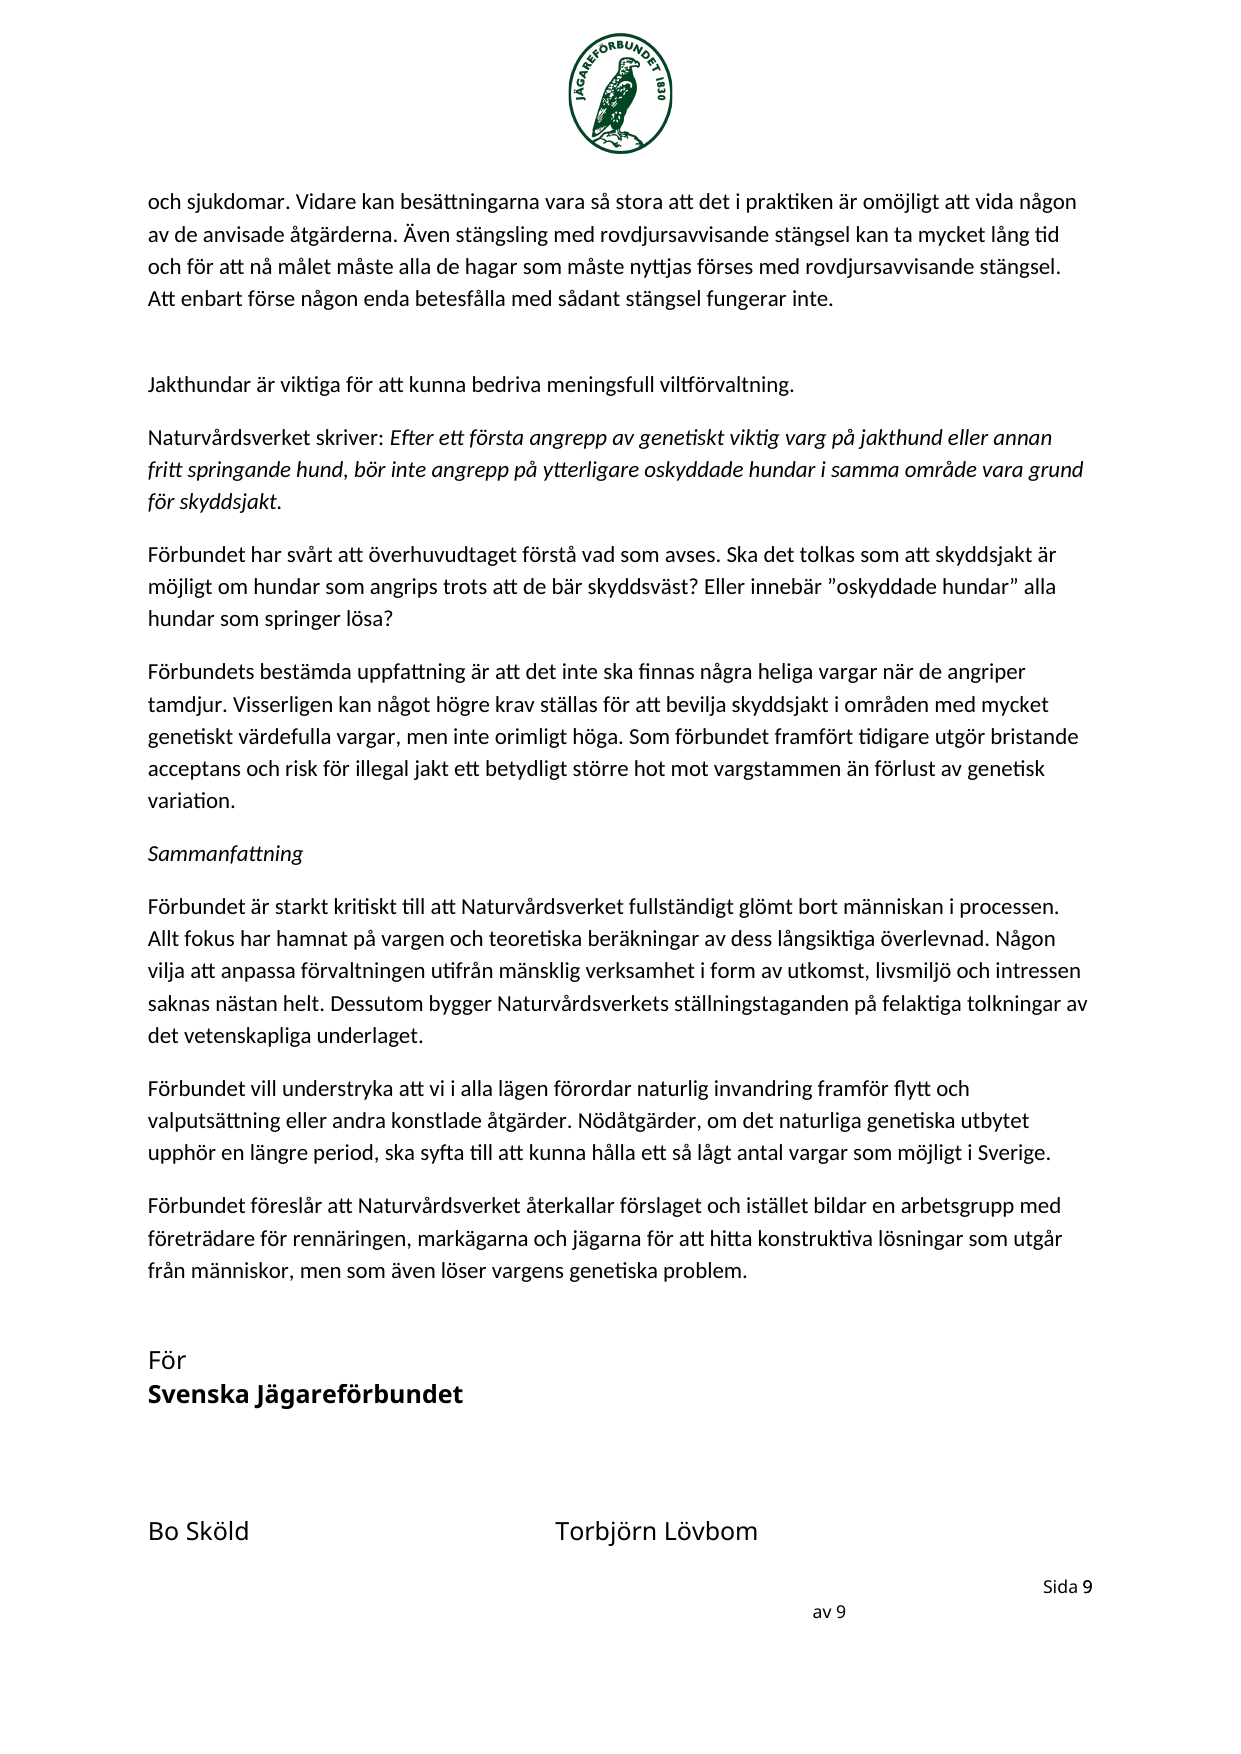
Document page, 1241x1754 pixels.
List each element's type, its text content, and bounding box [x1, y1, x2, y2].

text Jakthundar är viktiga för att kunna bedriva meningsfull viltförvaltning. [148, 370, 1093, 398]
text Bo Sköld Torbjörn Lövbom [148, 1513, 1093, 1547]
text Förbundet föreslår att Naturvårdsverket återkallar förslaget och istället bildar en arbetsgrupp med företrädare för rennäringen, markägarna och jägarna för att hitta konstruktiva lösningar som utgår från människor, men som även löser vargens genetiska problem. [148, 1191, 1093, 1284]
text Förbundet har svårt att överhuvudtaget förstå vad som avses. Ska det tolkas som att skyddsjakt är möjligt om hundar som angrips trots att de bär skyddsväst? Eller innebär ”oskyddade hundar” alla hundar som springer lösa? [148, 540, 1093, 632]
text Sammanfattning [148, 839, 1093, 867]
text Svenska Jägareförbundet [148, 1377, 1093, 1411]
text Naturvårdsverket skriver: Efter ett första angrepp av genetiskt viktig varg på jakthund eller annan fritt springande hund, bör inte angrepp på ytterligare oskyddade hundar i samma område vara grund för skyddsjakt. [148, 423, 1093, 515]
text Förbundets bestämda uppfattning är att det inte ska finnas några heliga vargar när de angriper tamdjur. Visserligen kan något högre krav ställas för att bevilja skyddsjakt i områden med mycket genetiskt värdefulla vargar, men inte orimligt höga. Som förbundet framfört tidigare utgör bristande acceptans och risk för illegal jakt ett betydligt större hot mot vargstammen än förlust av genetisk variation. [148, 657, 1093, 814]
text Förbundet är starkt kritiskt till att Naturvårdsverket fullständigt glömt bort människan i processen. Allt fokus har hamnat på vargen och teoretiska beräkningar av dess långsiktiga överlevnad. Någon vilja att anpassa förvaltningen utifrån mänsklig verksamhet i form av utkomst, livsmiljö och intressen saknas nästan helt. Dessutom bygger Naturvårdsverkets ställningstaganden på felaktiga tolkningar av det vetenskapliga underlaget. [148, 892, 1093, 1049]
picture [568, 33, 673, 154]
text För [148, 1343, 1093, 1377]
text Förbundet vill understryka att vi i alla lägen förordar naturlig invandring framför flytt och valputsättning eller andra konstlade åtgärder. Nödåtgärder, om det naturliga genetiska utbytet upphör en längre period, ska syfta till att kunna hålla ett så lågt antal vargar som möjligt i Sverige. [148, 1074, 1093, 1166]
